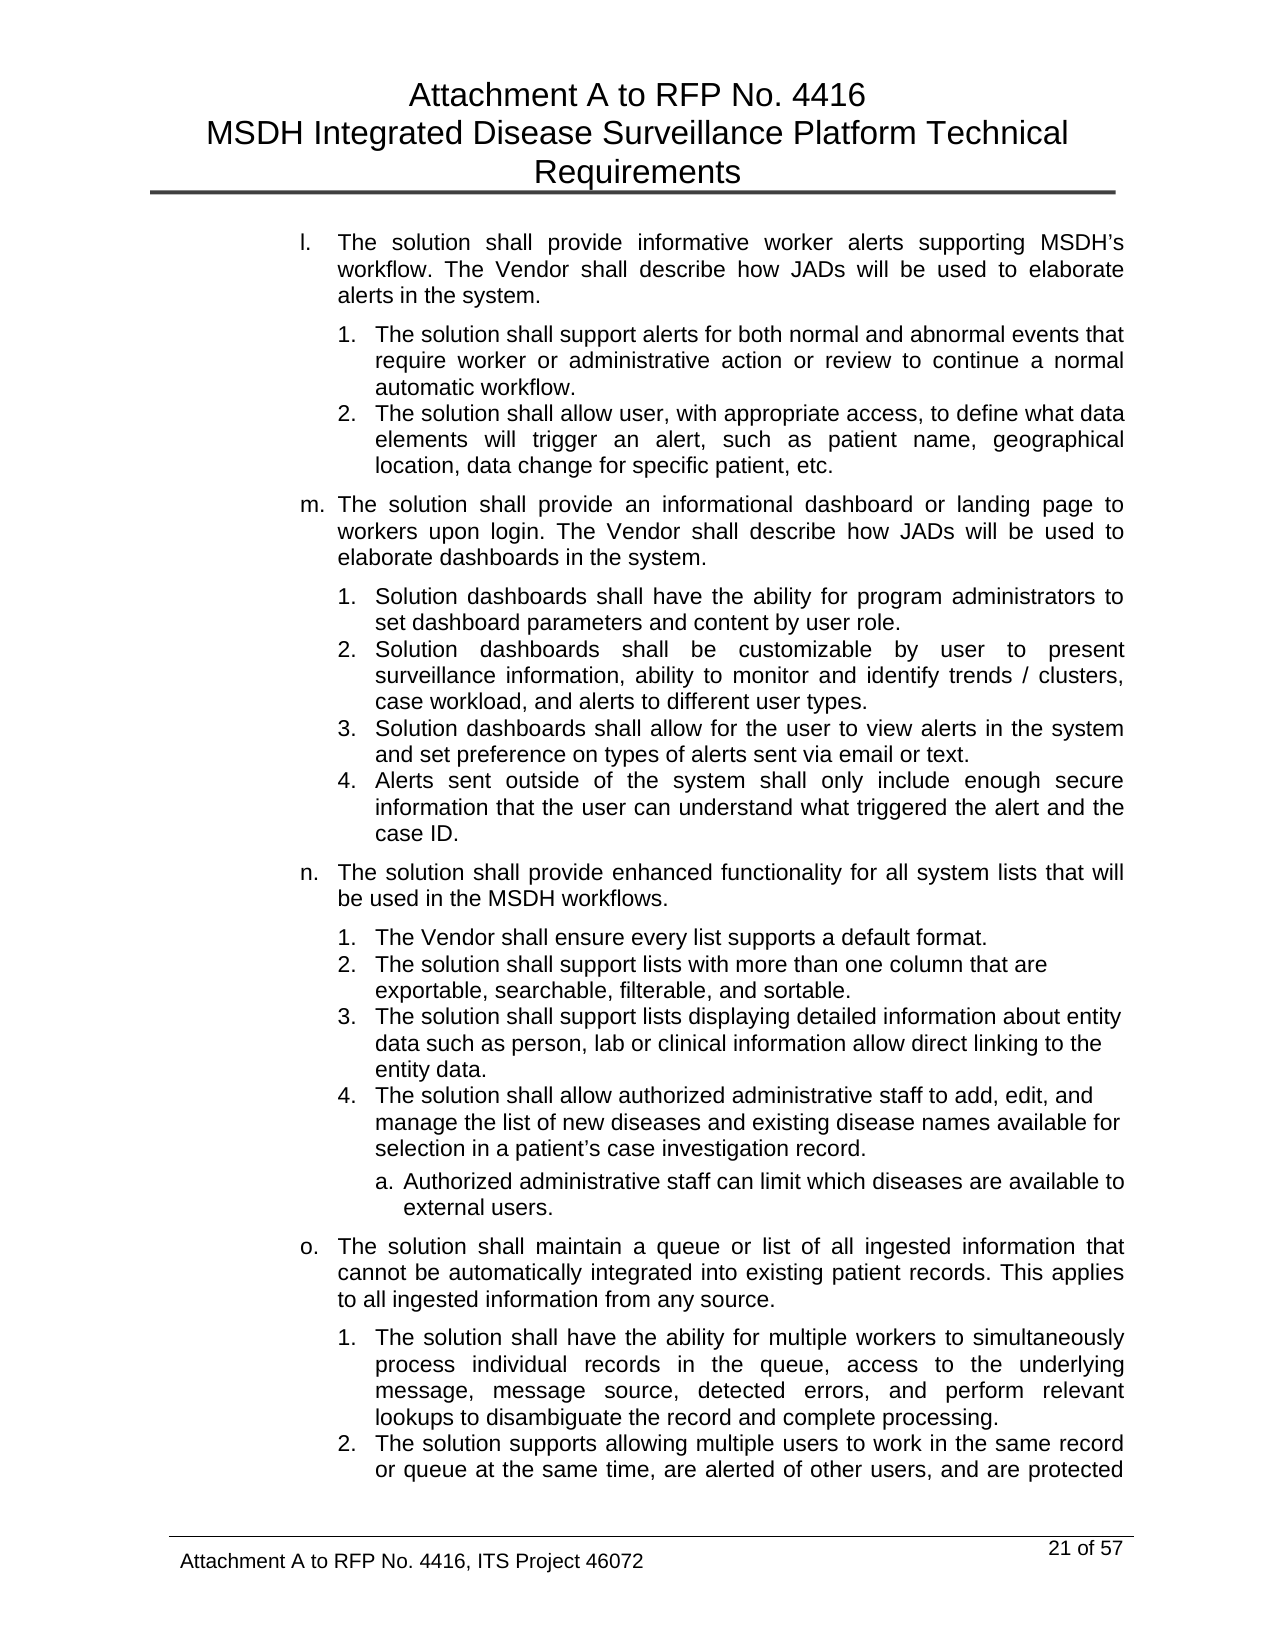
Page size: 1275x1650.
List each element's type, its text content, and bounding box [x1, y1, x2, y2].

list Solution dashboards shall allow for the user to view alerts in the system and set preference on types of alerts sent via email or text. [337, 715, 1125, 767]
list The solution shall provide informative worker alerts supporting MSDH’s workflow. The Vendor shall describe how JADs will be used to elaborate alerts in the system. [300, 229, 1125, 308]
list The solution shall allow user, with appropriate access, to define what data elements will trigger an alert, such as patient name, geographical location, data change for specific patient, etc. [337, 400, 1125, 479]
list The solution shall allow authorized administrative staff to add, edit, and manage the list of new diseases and existing disease names available for selection in a patient’s case investigation record. [337, 1082, 1125, 1161]
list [337, 1430, 1125, 1482]
list Solution dashboards shall be customizable by user to present surveillance information, ability to monitor and identify trends / clusters, case workload, and alerts to different user types. [337, 636, 1125, 715]
list The solution shall have the ability for multiple workers to simultaneously process individual records in the queue, access to the underlying message, message source, detected errors, and perform relevant lookups to disambiguate the record and complete processing. [337, 1324, 1125, 1430]
list Solution dashboards shall have the ability for program administrators to set dashboard parameters and content by user role. [337, 583, 1125, 636]
list The solution shall support lists with more than one column that are exportable, searchable, filterable, and sortable. [337, 951, 1125, 1003]
list The solution shall support alerts for both normal and abnormal events that require worker or administrative action or review to continue a normal automatic workflow. [337, 321, 1125, 400]
list The solution shall maintain a queue or list of all ingested information that cannot be automatically integrated into existing patient records. This applies to all ingested information from any source. [300, 1233, 1125, 1312]
list The Vendor shall ensure every list supports a default format. [337, 924, 1125, 951]
list The solution shall provide enhanced functionality for all system lists that will be used in the MSDH workflows. [300, 859, 1125, 912]
list The solution shall support lists displaying detailed information about entity data such as person, lab or clinical information allow direct linking to the entity data. [337, 1003, 1125, 1082]
list The solution shall provide an informational dashboard or landing page to workers upon login. The Vendor shall describe how JADs will be used to elaborate dashboards in the system. [300, 491, 1125, 570]
list Authorized administrative staff can limit which diseases are available to external users. [375, 1168, 1125, 1220]
list Alerts sent outside of the system shall only include enough secure information that the user can understand what triggered the alert and the case ID. [337, 767, 1125, 846]
